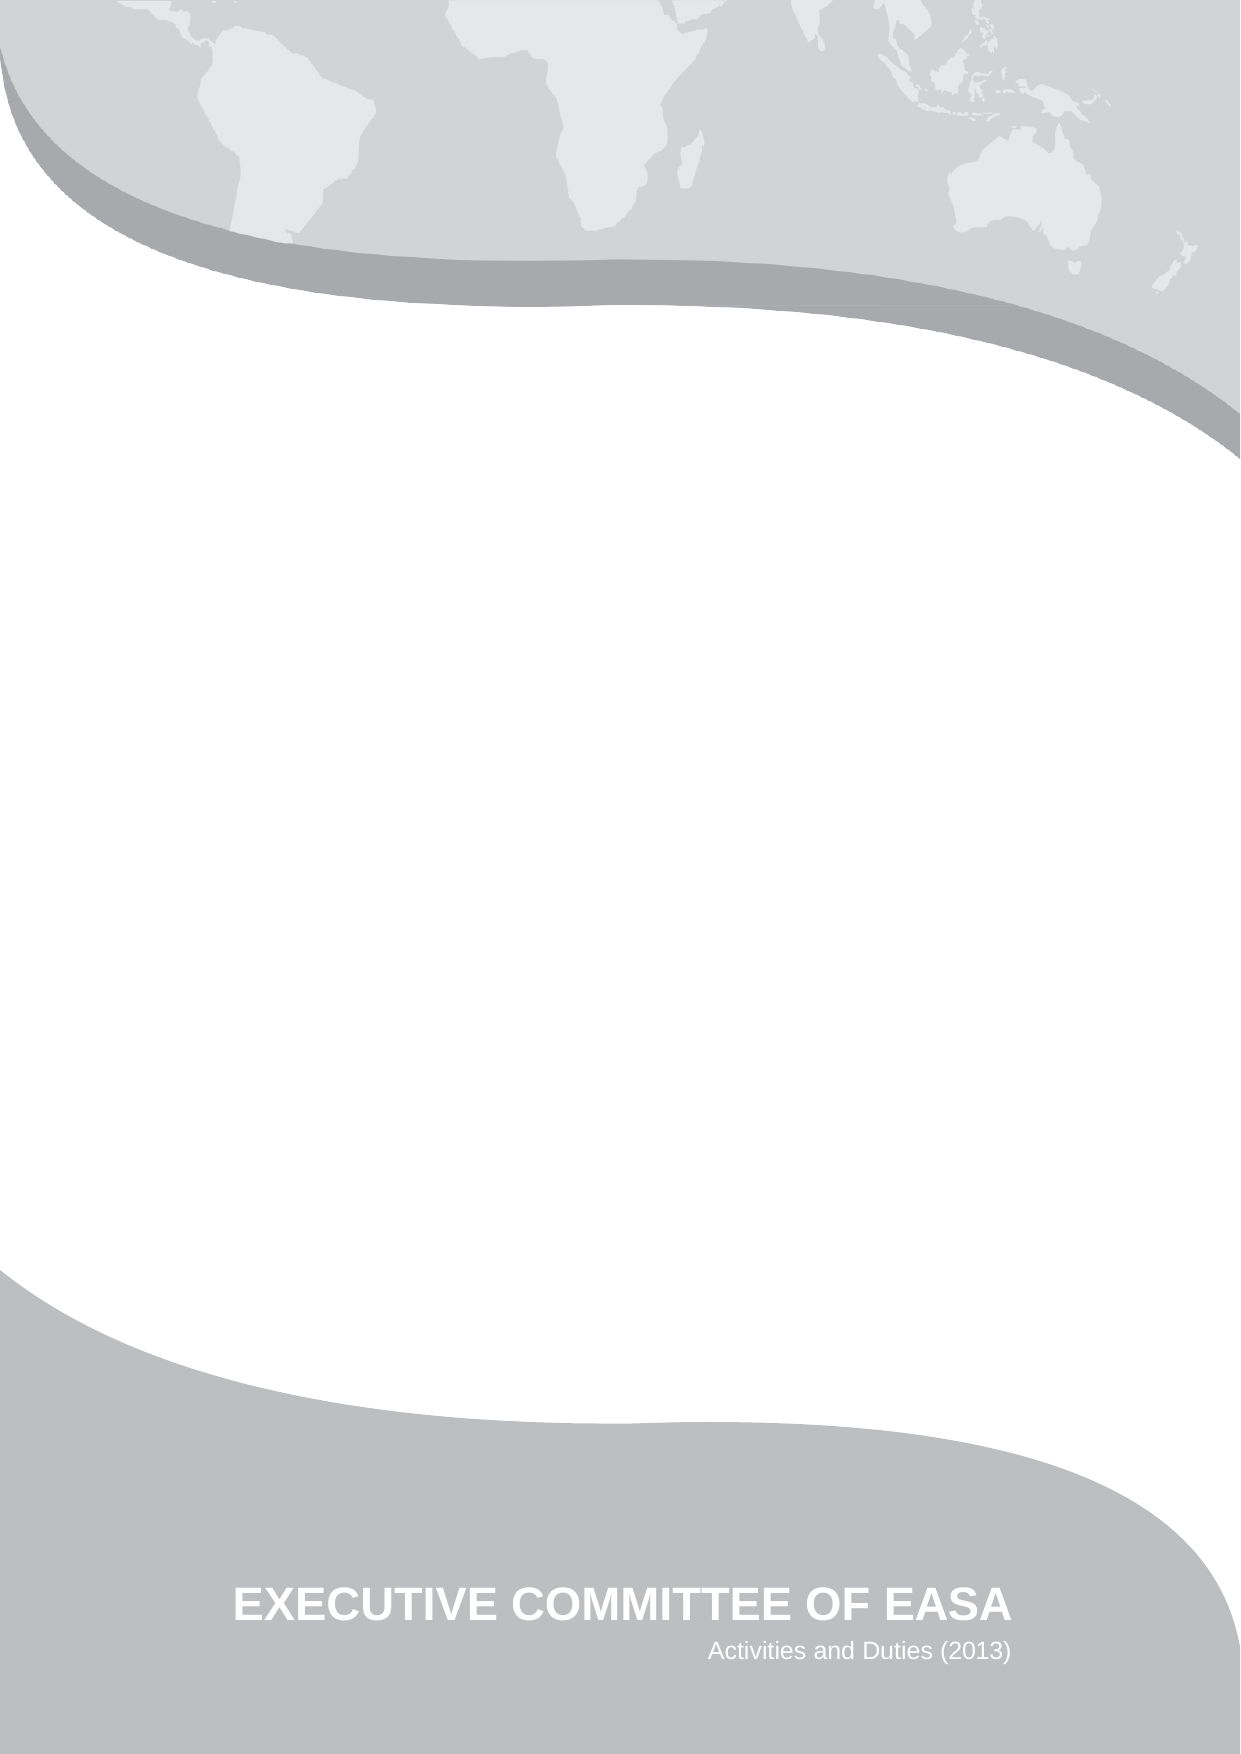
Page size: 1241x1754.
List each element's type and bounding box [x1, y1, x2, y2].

picture [0, 0, 1241, 460]
